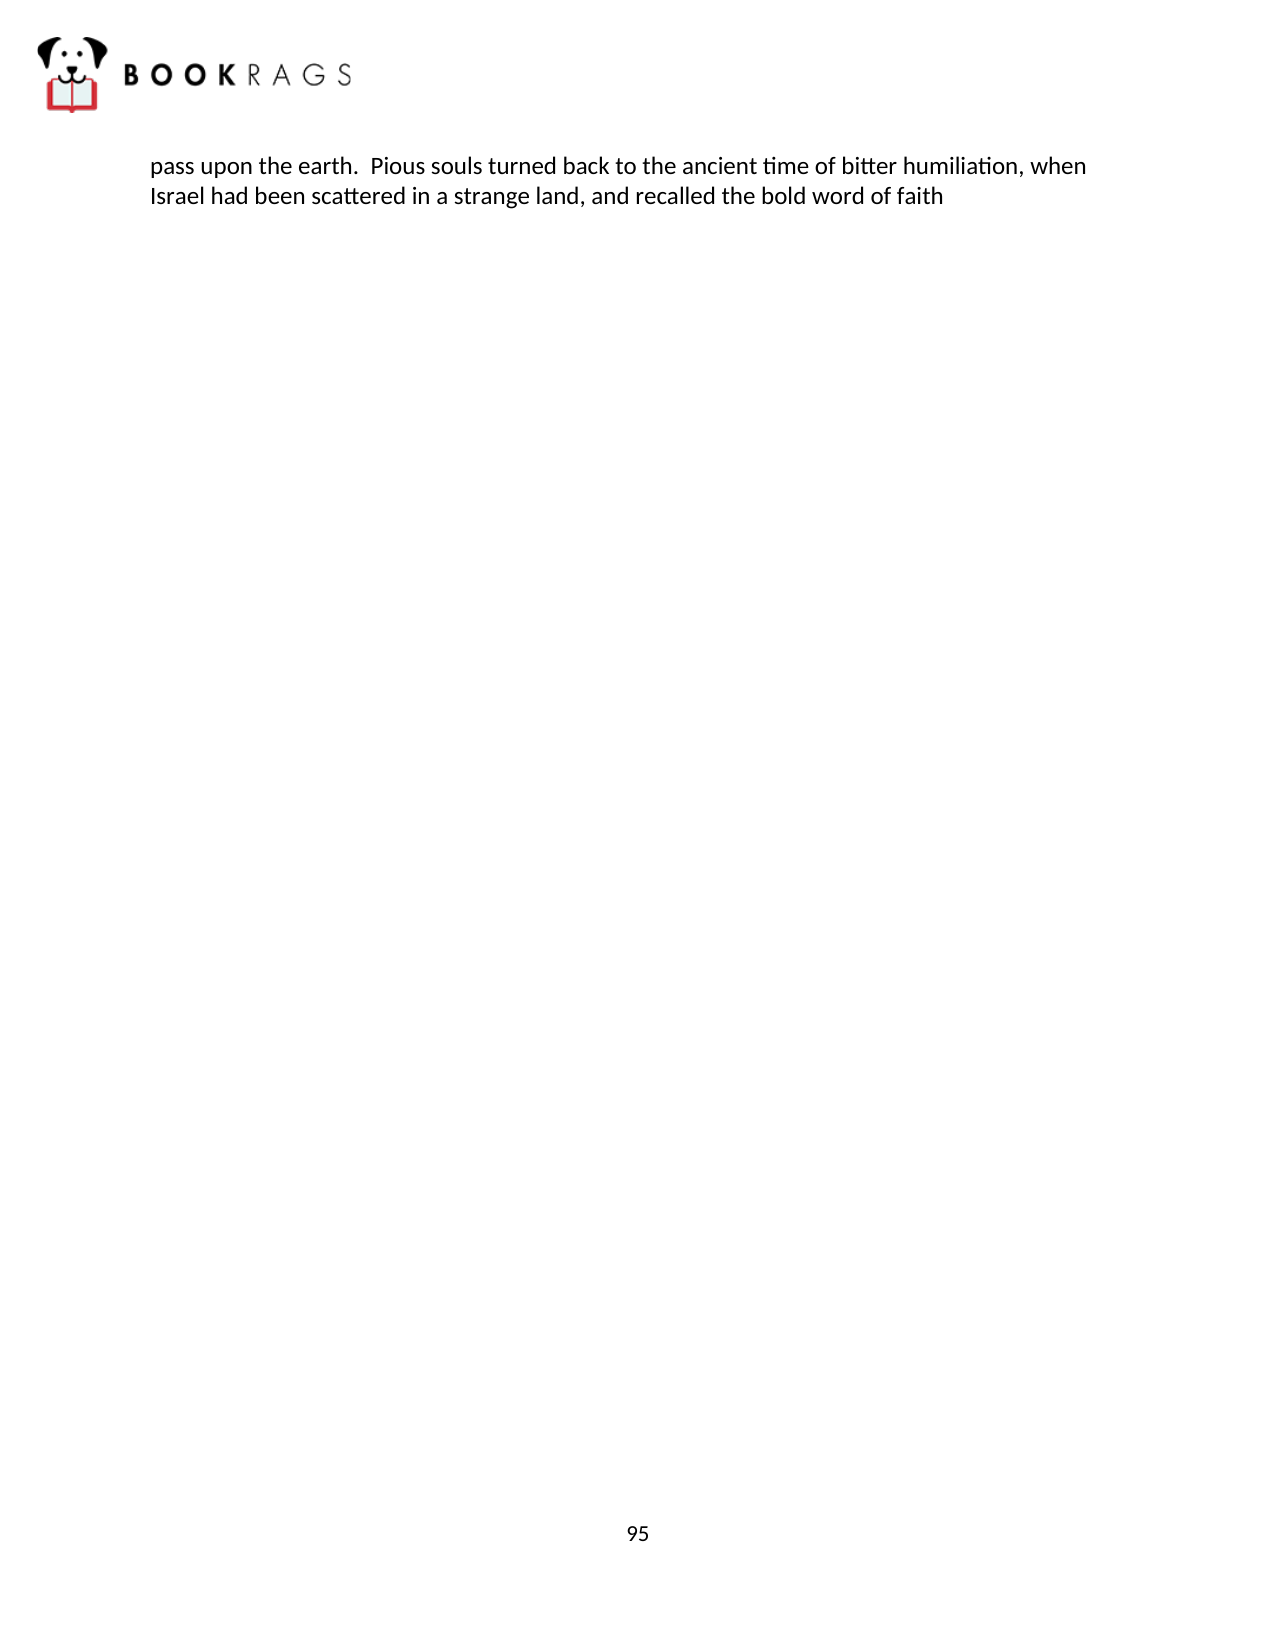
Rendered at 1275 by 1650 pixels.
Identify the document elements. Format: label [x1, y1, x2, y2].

text [150, 150, 1125, 211]
picture [37, 37, 351, 113]
